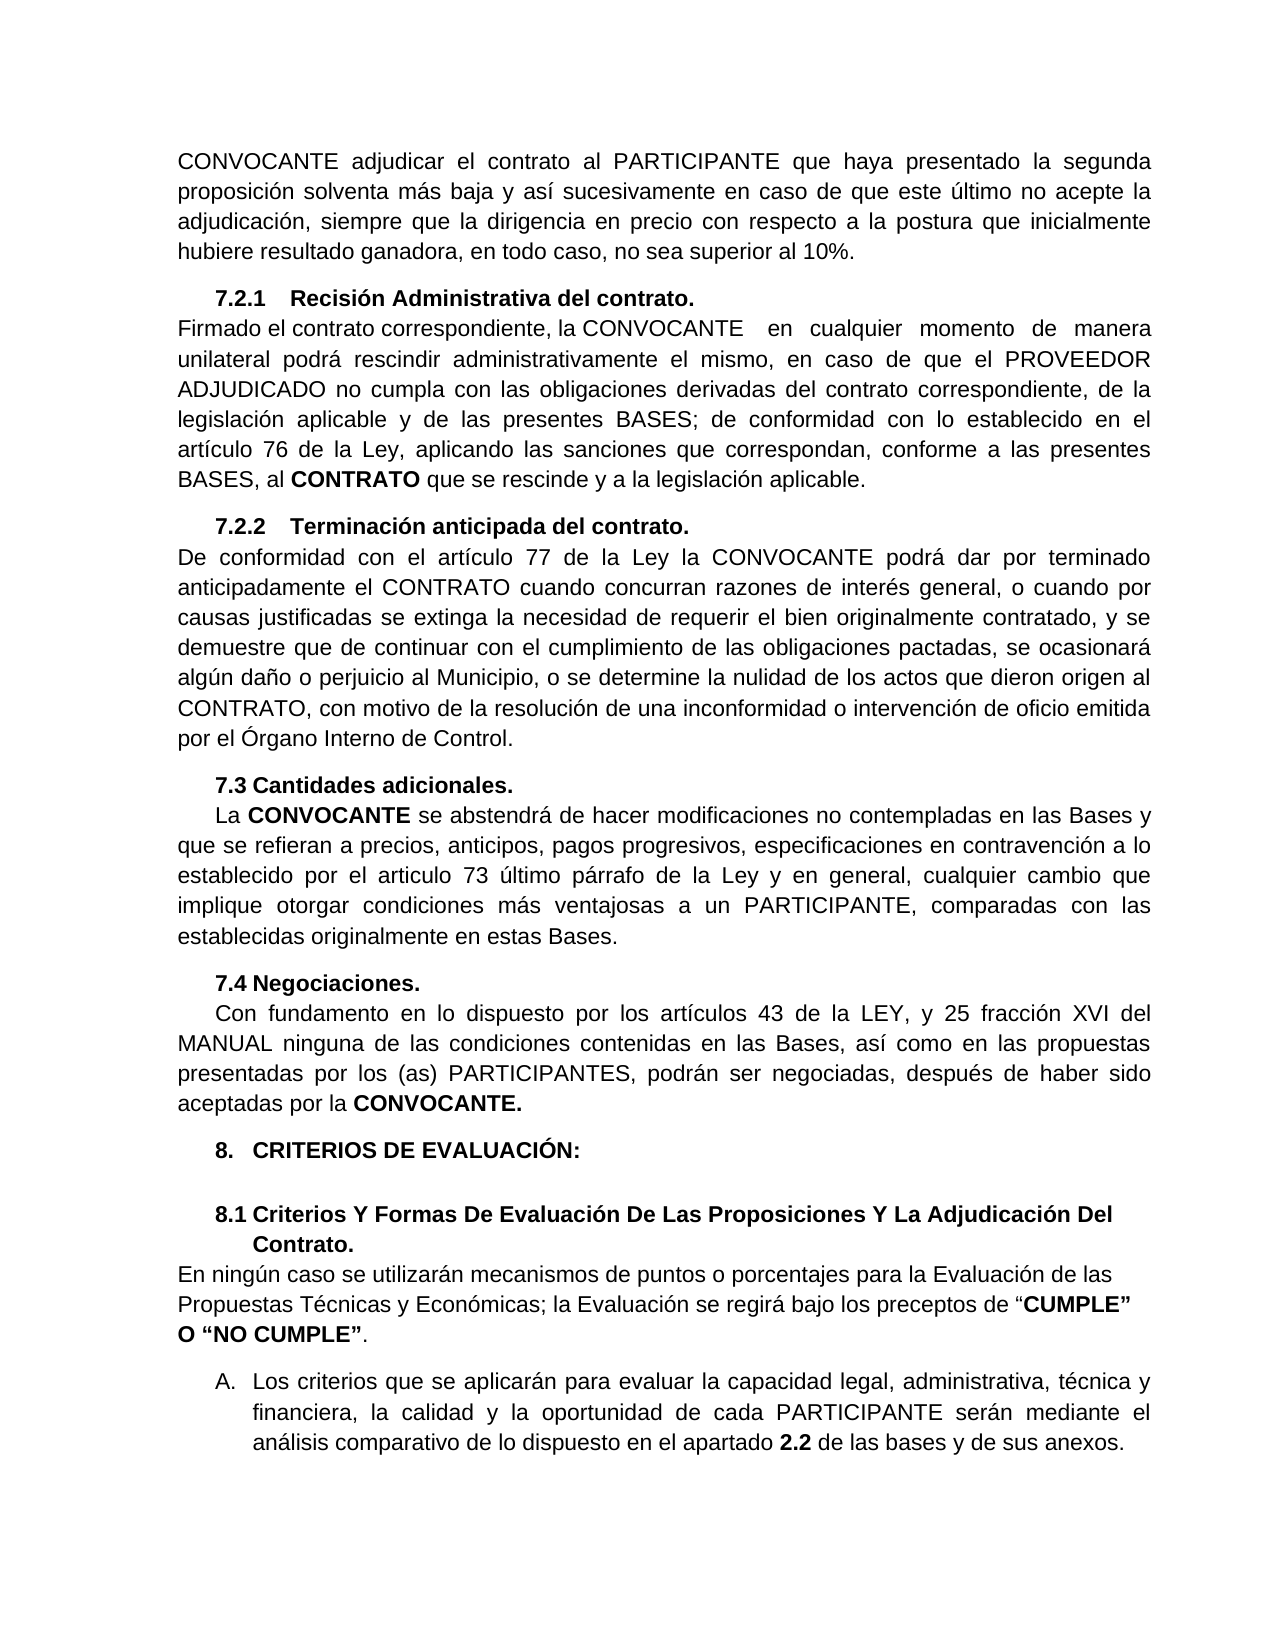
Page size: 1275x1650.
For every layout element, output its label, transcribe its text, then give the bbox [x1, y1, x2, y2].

subtitle Terminación anticipada del contrato. [215, 513, 1152, 539]
subtitle Criterios Y Formas De Evaluación De Las Proposiciones Y La Adjudicación Del Contrato. [215, 1201, 1152, 1257]
subtitle Negociaciones. [215, 969, 1152, 996]
text Con fundamento en lo dispuesto por los artículos 43 de la LEY, y 25 fracción XVI del MANUAL ninguna de las condiciones contenidas en las Bases, así como en las propuestas presentadas por los (as) PARTICIPANTES, podrán ser negociadas, después de haber sido aceptadas por la CONVOCANTE. [177, 1000, 1152, 1117]
text La CONVOCANTE se abstendrá de hacer modificaciones no contempladas en las Bases y que se refieran a precios, anticipos, pagos progresivos, especificaciones en contravención a lo establecido por el articulo 73 último párrafo de la Ley y en general, cualquier cambio que implique otorgar condiciones más ventajosas a un PARTICIPANTE, comparadas con las establecidas originalmente en estas Bases. [177, 802, 1152, 949]
text En ningún caso se utilizarán mecanismos de puntos o porcentajes para la Evaluación de las Propuestas Técnicas y Económicas; la Evaluación se regirá bajo los preceptos de “CUMPLE” O “NO CUMPLE”. [177, 1261, 1152, 1348]
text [177, 148, 1152, 264]
subtitle CRITERIOS DE EVALUACIÓN: [215, 1137, 1152, 1163]
text De conformidad con el artículo 77 de la Ley la CONVOCANTE podrá dar por terminado anticipadamente el CONTRATO cuando concurran razones de interés general, o cuando por causas justificadas se extinga la necesidad de requerir el bien originalmente contratado, y se demuestre que de continuar con el cumplimiento de las obligaciones pactadas, se ocasionará algún daño o perjuicio al Municipio, o se determine la nulidad de los actos que dieron origen al CONTRATO, con motivo de la resolución de una inconformidad o intervención de oficio emitida por el Órgano Interno de Control. [177, 543, 1152, 751]
subtitle Recisión Administrativa del contrato. [215, 285, 1152, 311]
text Firmado el contrato correspondiente, la CONVOCANTE en cualquier momento de manera unilateral podrá rescindir administrativamente el mismo, en caso de que el PROVEEDOR ADJUDICADO no cumpla con las obligaciones derivadas del contrato correspondiente, de la legislación aplicable y de las presentes BASES; de conformidad con lo establecido en el artículo 76 de la Ley, aplicando las sanciones que correspondan, conforme a las presentes BASES, al CONTRATO que se rescinde y a la legislación aplicable. [177, 315, 1152, 493]
subtitle Cantidades adicionales. [215, 772, 1152, 798]
list Los criterios que se aplicarán para evaluar la capacidad legal, administrativa, técnica y financiera, la calidad y la oportunidad de cada PARTICIPANTE serán mediante el análisis comparativo de lo dispuesto en el apartado 2.2 de las bases y de sus anexos. [215, 1368, 1152, 1455]
